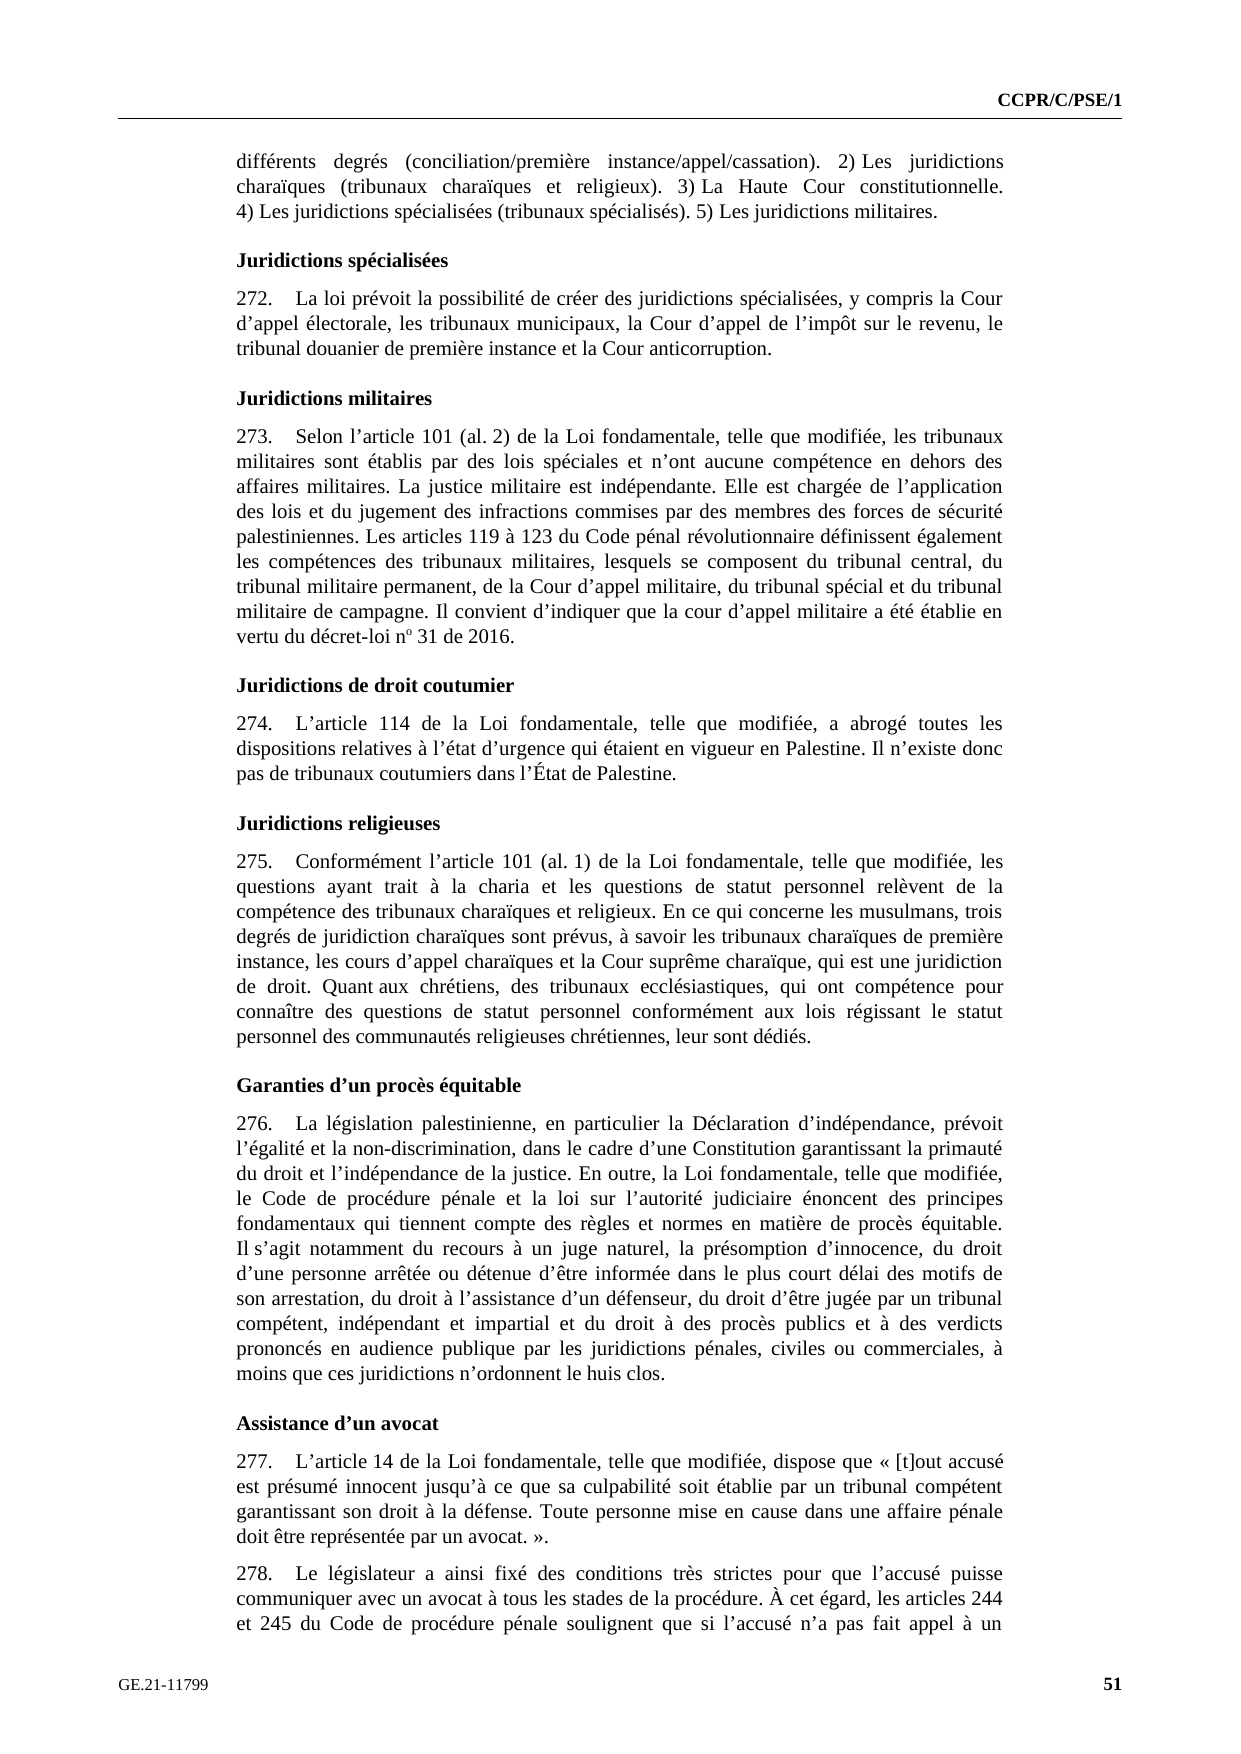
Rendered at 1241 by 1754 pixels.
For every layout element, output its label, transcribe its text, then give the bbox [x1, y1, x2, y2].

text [236, 148, 1004, 223]
text Assistance d’un avocat [118, 1410, 1004, 1435]
text Juridictions religieuses [118, 810, 1004, 835]
text 275. Conformément l’article 101 (al. 1) de la Loi fondamentale, telle que modifiée, les questions ayant trait à la charia et les questions de statut personnel relèvent de la compétence des tribunaux charaïques et religieux. En ce qui concerne les musulmans, trois degrés de juridiction charaïques sont prévus, à savoir les tribunaux charaïques de première instance, les cours d’appel charaïques et la Cour suprême charaïque, qui est une juridiction de droit. Quant aux chrétiens, des tribunaux ecclésiastiques, qui ont compétence pour connaître des questions de statut personnel conformément aux lois régissant le statut personnel des communautés religieuses chrétiennes, leur sont dédiés. [236, 848, 1004, 1048]
text Juridictions de droit coutumier [118, 673, 1004, 698]
text 272. La loi prévoit la possibilité de créer des juridictions spécialisées, y compris la Cour d’appel électorale, les tribunaux municipaux, la Cour d’appel de l’impôt sur le revenu, le tribunal douanier de première instance et la Cour anticorruption. [236, 285, 1004, 360]
text 276. La législation palestinienne, en particulier la Déclaration d’indépendance, prévoit l’égalité et la non-discrimination, dans le cadre d’une Constitution garantissant la primauté du droit et l’indépendance de la justice. En outre, la Loi fondamentale, telle que modifiée, le Code de procédure pénale et la loi sur l’autorité judiciaire énoncent des principes fondamentaux qui tiennent compte des règles et normes en matière de procès équitable. Il s’agit notamment du recours à un juge naturel, la présomption d’innocence, du droit d’une personne arrêtée ou détenue d’être informée dans le plus court délai des motifs de son arrestation, du droit à l’assistance d’un défenseur, du droit d’être jugée par un tribunal compétent, indépendant et impartial et du droit à des procès publics et à des verdicts prononcés en audience publique par les juridictions pénales, civiles ou commerciales, à moins que ces juridictions n’ordonnent le huis clos. [236, 1110, 1004, 1385]
text 273. Selon l’article 101 (al. 2) de la Loi fondamentale, telle que modifiée, les tribunaux militaires sont établis par des lois spéciales et n’ont aucune compétence en dehors des affaires militaires. La justice militaire est indépendante. Elle est chargée de l’application des lois et du jugement des infractions commises par des membres des forces de sécurité palestiniennes. Les articles 119 à 123 du Code pénal révolutionnaire définissent également les compétences des tribunaux militaires, lesquels se composent du tribunal central, du tribunal militaire permanent, de la Cour d’appel militaire, du tribunal spécial et du tribunal militaire de campagne. Il convient d’indiquer que la cour d’appel militaire a été établie en vertu du décret-loi no 31 de 2016. [236, 423, 1004, 648]
text Juridictions spécialisées [118, 248, 1004, 273]
text Garanties d’un procès équitable [118, 1073, 1004, 1098]
text Juridictions militaires [118, 385, 1004, 410]
text 274. L’article 114 de la Loi fondamentale, telle que modifiée, a abrogé toutes les dispositions relatives à l’état d’urgence qui étaient en vigueur en Palestine. Il n’existe donc pas de tribunaux coutumiers dans l’État de Palestine. [236, 710, 1004, 785]
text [236, 1560, 1004, 1635]
text 277. L’article 14 de la Loi fondamentale, telle que modifiée, dispose que « [t]out accusé est présumé innocent jusqu’à ce que sa culpabilité soit établie par un tribunal compétent garantissant son droit à la défense. Toute personne mise en cause dans une affaire pénale doit être représentée par un avocat. ». [236, 1448, 1004, 1548]
